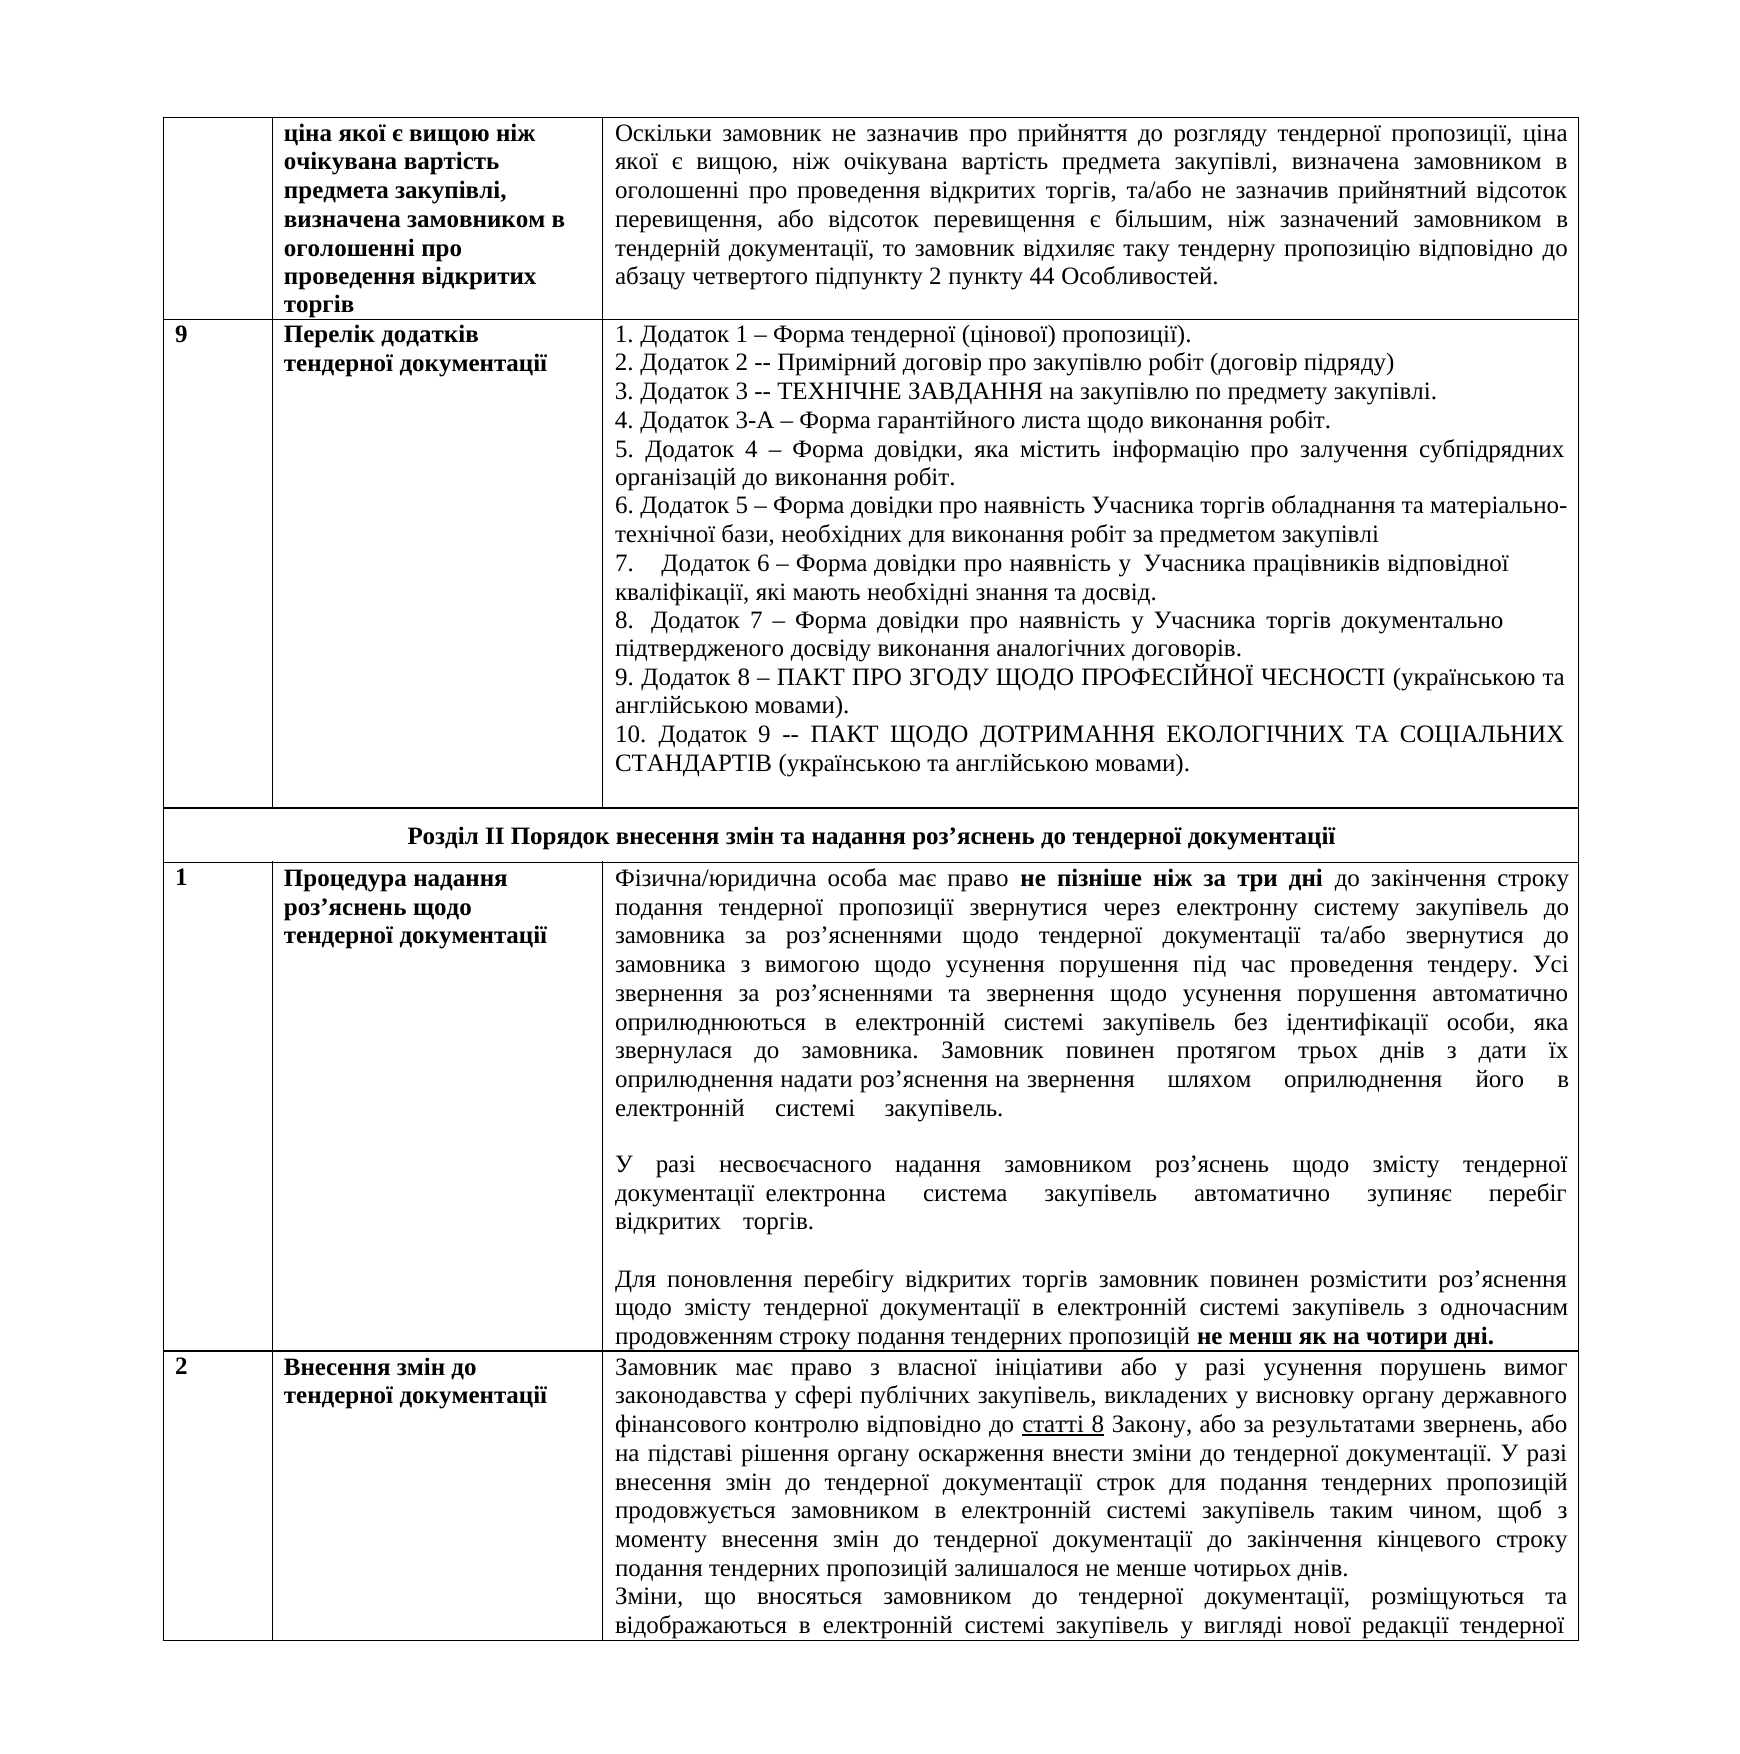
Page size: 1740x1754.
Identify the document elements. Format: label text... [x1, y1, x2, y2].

table_cell Перелік додатків тендерної документації [273, 320, 602, 807]
table_cell Розділ ІІ Порядок внесення змін та надання роз’яснень до тендерної документації [164, 809, 1578, 861]
table_cell Фізична/юридична особа має право не пізніше ніж за три дні до закінчення строку подання тендерної пропозиції звернутися через електронну систему закупівель до замовника за роз’ясненнями щодо тендерної документації та/або звернутися до замовника з вимогою щодо усунення порушення під час проведення тендеру. Усі звернення за роз’ясненнями та звернення щодо усунення порушення автоматично оприлюднюються в електронній системі закупівель без ідентифікації особи, яка звернулася до замовника. Замовник повинен протягом трьох днів з дати їх оприлюднення надати роз’яснення на звернення шляхом оприлюднення його в електронній системі закупівель. У разі несвоєчасного надання замовником роз’яснень щодо змісту тендерної документації електронна система закупівель автоматично зупиняє перебіг відкритих торгів. Для поновлення перебігу відкритих торгів замовник повинен розмістити роз’яснення щодо змісту тендерної документації в електронній системі закупівель з одночасним продовженням строку подання тендерних пропозицій не менш як на чотири дні. [603, 863, 1578, 1350]
table_cell 1 [164, 863, 272, 1350]
table_header ціна якої є вищою ніж очікувана вартість предмета закупівлі, визначена замовником в оголошенні про проведення відкритих торгів [273, 118, 602, 318]
table_cell 9 [164, 320, 272, 807]
table_cell Додаток 1 – Форма тендерної (цінової) пропозиції). Додаток 2 -- Примірний договір про закупівлю робіт (договір підряду) Додаток 3 -- ТЕХНІЧНЕ ЗАВДАННЯ на закупівлю по предмету закупівлі. Додаток 3-А – Форма гарантійного листа щодо виконання робіт. Додаток 4 – Форма довідки, яка містить інформацію про залучення субпідрядних організацій до виконання робіт. Додаток 5 – Форма довідки про наявність Учасника торгів обладнання та матеріально- технічної бази, необхідних для виконання робіт за предметом закупівлі Додаток 6 – Форма довідки про наявність у Учасника працівників відповідної кваліфікації, які мають необхідні знання та досвід. Додаток 7 – Форма довідки про наявність у Учасника торгів документально підтвердженого досвіду виконання аналогічних договорів. Додаток 8 – ПАКТ ПРО ЗГОДУ ЩОДО ПРОФЕСІЙНОЇ ЧЕСНОСТІ (українською та англійською мовами). Додаток 9 -- ПАКТ ЩОДО ДОТРИМАННЯ ЕКОЛОГІЧНИХ ТА СОЦІАЛЬНИХ СТАНДАРТІВ (українською та англійською мовами). [603, 320, 1578, 807]
table_header Оскільки замовник не зазначив про прийняття до розгляду тендерної пропозиції, ціна якої є вищою, ніж очікувана вартість предмета закупівлі, визначена замовником в оголошенні про проведення відкритих торгів, та/або не зазначив прийнятний відсоток перевищення, або відсоток перевищення є більшим, ніж зазначений замовником в тендерній документації, то замовник відхиляє таку тендерну пропозицію відповідно до абзацу четвертого підпункту 2 пункту 44 Особливостей. [603, 118, 1578, 318]
table_cell Внесення змін до тендерної документації [273, 1352, 602, 1639]
table_cell 2 [164, 1352, 272, 1639]
table_cell Процедура надання роз’яснень щодо тендерної документації [273, 863, 602, 1350]
table_header [164, 118, 272, 318]
table_cell Замовник має право з власної ініціативи або у разі усунення порушень вимог законодавства у сфері публічних закупівель, викладених у висновку органу державного фінансового контролю відповідно до статті 8 Закону, або за результатами звернень, або на підставі рішення органу оскарження внести зміни до тендерної документації. У разі внесення змін до тендерної документації строк для подання тендерних пропозицій продовжується замовником в електронній системі закупівель таким чином, щоб з моменту внесення змін до тендерної документації до закінчення кінцевого строку подання тендерних пропозицій залишалося не менше чотирьох днів. Зміни, що вносяться замовником до тендерної документації, розміщуються та відображаються в електронній системі закупівель у вигляді нової редакції тендерної [603, 1352, 1578, 1639]
